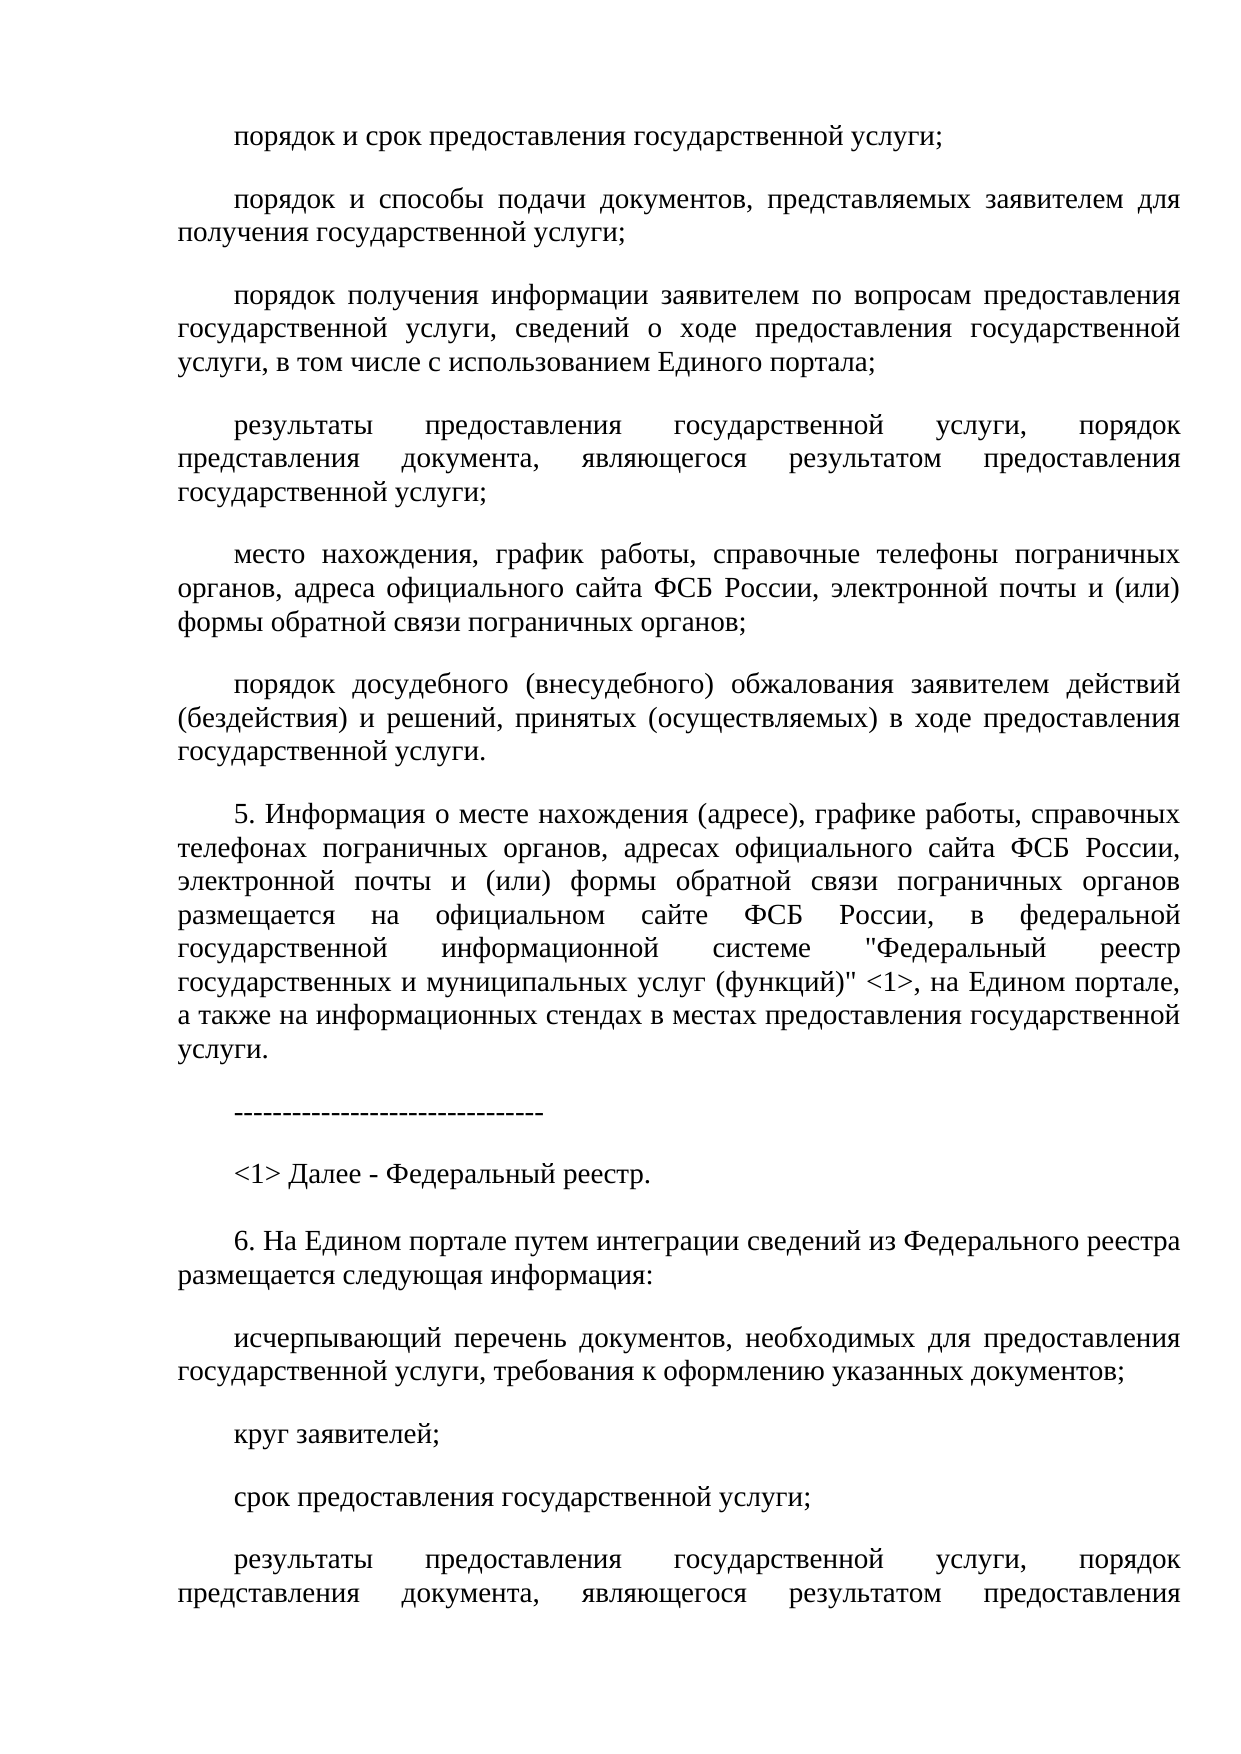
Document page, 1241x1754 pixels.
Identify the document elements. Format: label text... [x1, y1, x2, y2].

text порядок получения информации заявителем по вопросам предоставления государственной услуги, сведений о ходе предоставления государственной услуги, в том числе с использованием Единого портала; [177, 277, 1181, 378]
text исчерпывающий перечень документов, необходимых для предоставления государственной услуги, требования к оформлению указанных документов; [177, 1320, 1181, 1387]
text порядок и срок предоставления государственной услуги; [177, 118, 1181, 152]
text -------------------------------- [177, 1094, 1181, 1127]
text результаты предоставления государственной услуги, порядок представления документа, являющегося результатом предоставления государственной услуги; [177, 407, 1181, 507]
text круг заявителей; [177, 1416, 1181, 1449]
text срок предоставления государственной услуги; [177, 1479, 1181, 1512]
text 5. Информация о месте нахождения (адресе), графике работы, справочных телефонах пограничных органов, адресах официального сайта ФСБ России, электронной почты и (или) формы обратной связи пограничных органов размещается на официальном сайте ФСБ России, в федеральной государственной информационной системе "Федеральный реестр государственных и муниципальных услуг (функций)" <1>, на Едином портале, а также на информационных стендах в местах предоставления государственной услуги. [177, 796, 1181, 1064]
text порядок и способы подачи документов, представляемых заявителем для получения государственной услуги; [177, 181, 1181, 248]
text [177, 1541, 1181, 1608]
text <1> Далее - Федеральный реестр. [177, 1156, 1181, 1190]
text 6. На Едином портале путем интеграции сведений из Федерального реестра размещается следующая информация: [177, 1223, 1181, 1291]
text порядок досудебного (внесудебного) обжалования заявителем действий (бездействия) и решений, принятых (осуществляемых) в ходе предоставления государственной услуги. [177, 666, 1181, 767]
text место нахождения, график работы, справочные телефоны пограничных органов, адреса официального сайта ФСБ России, электронной почты и (или) формы обратной связи пограничных органов; [177, 537, 1181, 637]
